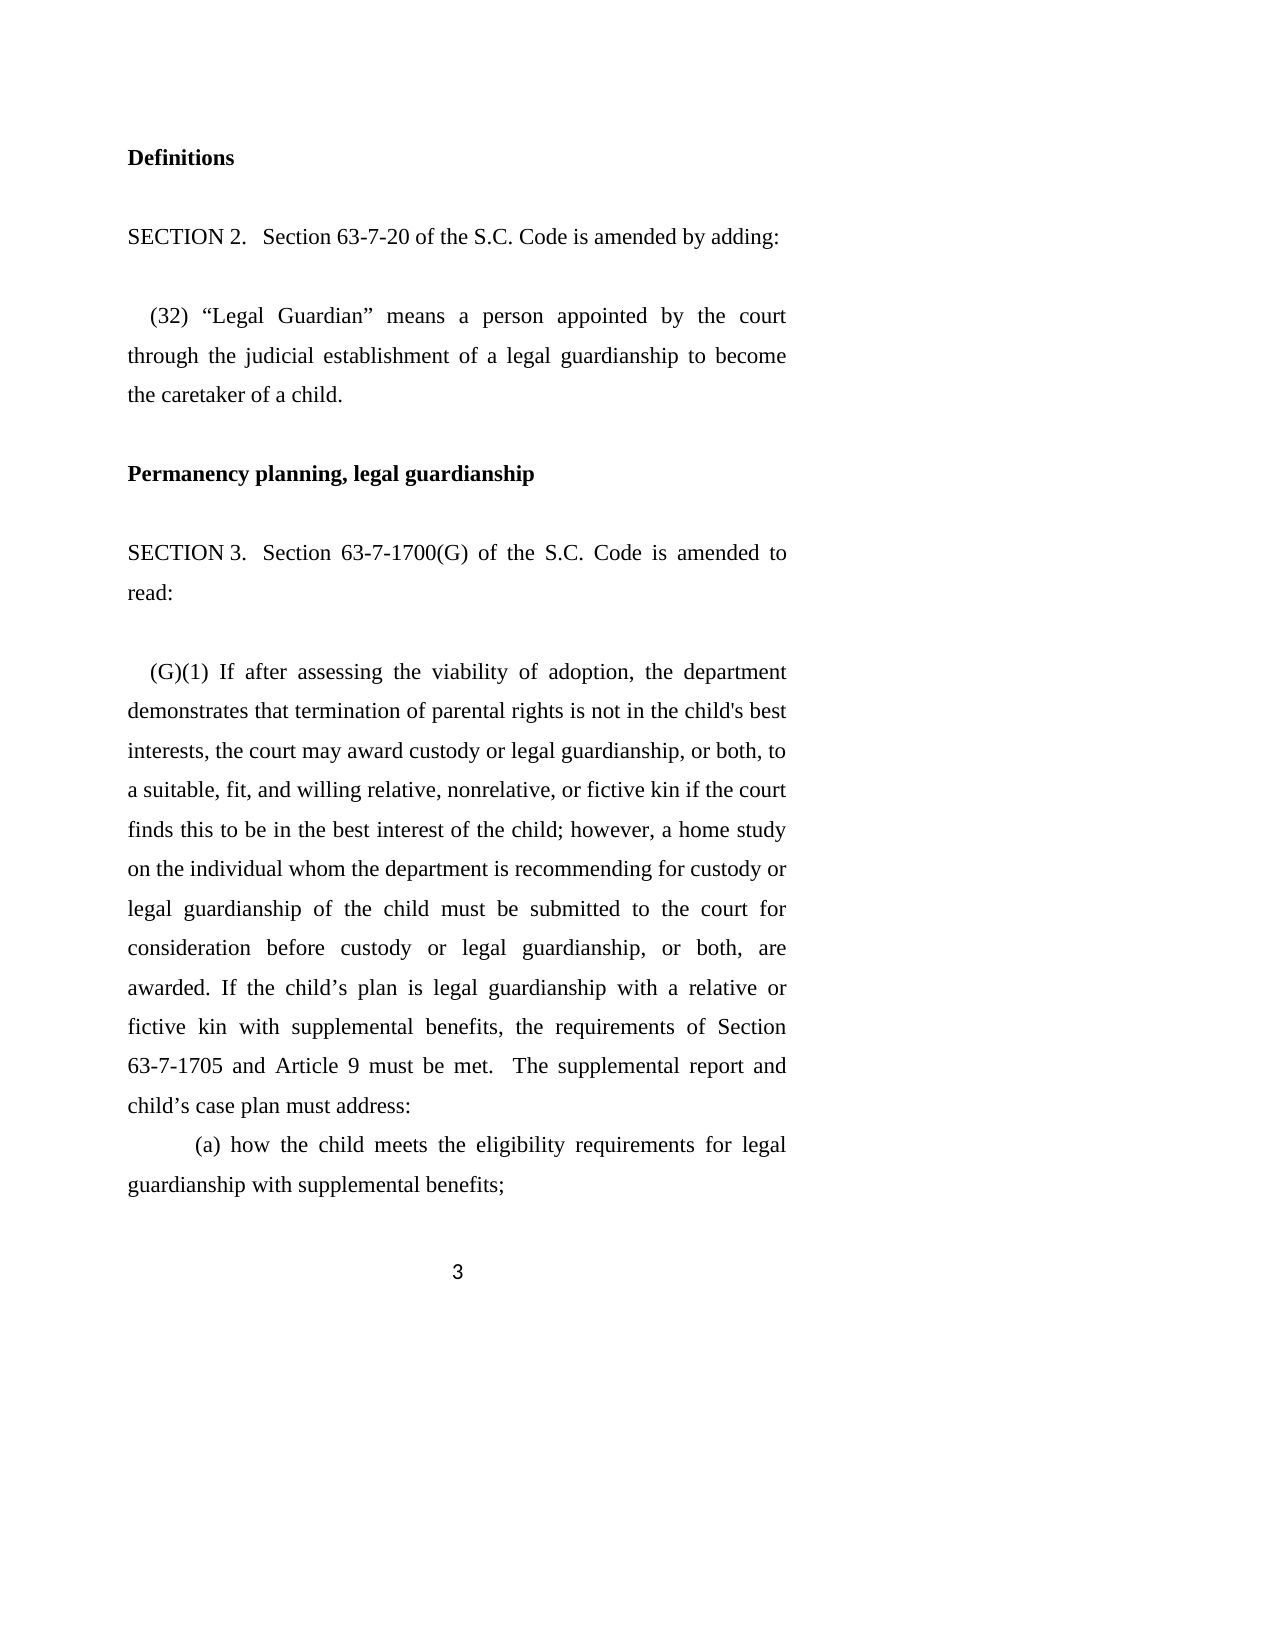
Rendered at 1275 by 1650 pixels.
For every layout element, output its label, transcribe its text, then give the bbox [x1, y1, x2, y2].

text Definitions [127, 144, 787, 171]
text SECTION 3. Section 63‑7‑1700(G) of the S.C. Code is amended to read: [127, 539, 787, 605]
text (G)(1) If after assessing the viability of adoption, the department demonstrates that termination of parental rights is not in the child's best interests, the court may award custody or legal guardianship, or both, to a suitable, fit, and willing relative, nonrelative, or fictive kin if the court finds this to be in the best interest of the child; however, a home study on the individual whom the department is recommending for custody or legal guardianship of the child must be submitted to the court for consideration before custody or legal guardianship, or both, are awarded. If the child’s plan is legal guardianship with a relative or fictive kin with supplemental benefits, the requirements of Section 63‑7‑1705 and Article 9 must be met. The supplemental report and child’s case plan must address: [127, 658, 787, 1118]
text Permanency planning, legal guardianship [127, 460, 787, 487]
text SECTION 2. Section 63‑7‑20 of the S.C. Code is amended by adding: [127, 223, 787, 250]
text (32) “Legal Guardian” means a person appointed by the court through the judicial establishment of a legal guardianship to become the caretaker of a child. [127, 302, 787, 408]
text (a) how the child meets the eligibility requirements for legal guardianship with supplemental benefits; [127, 1131, 787, 1197]
